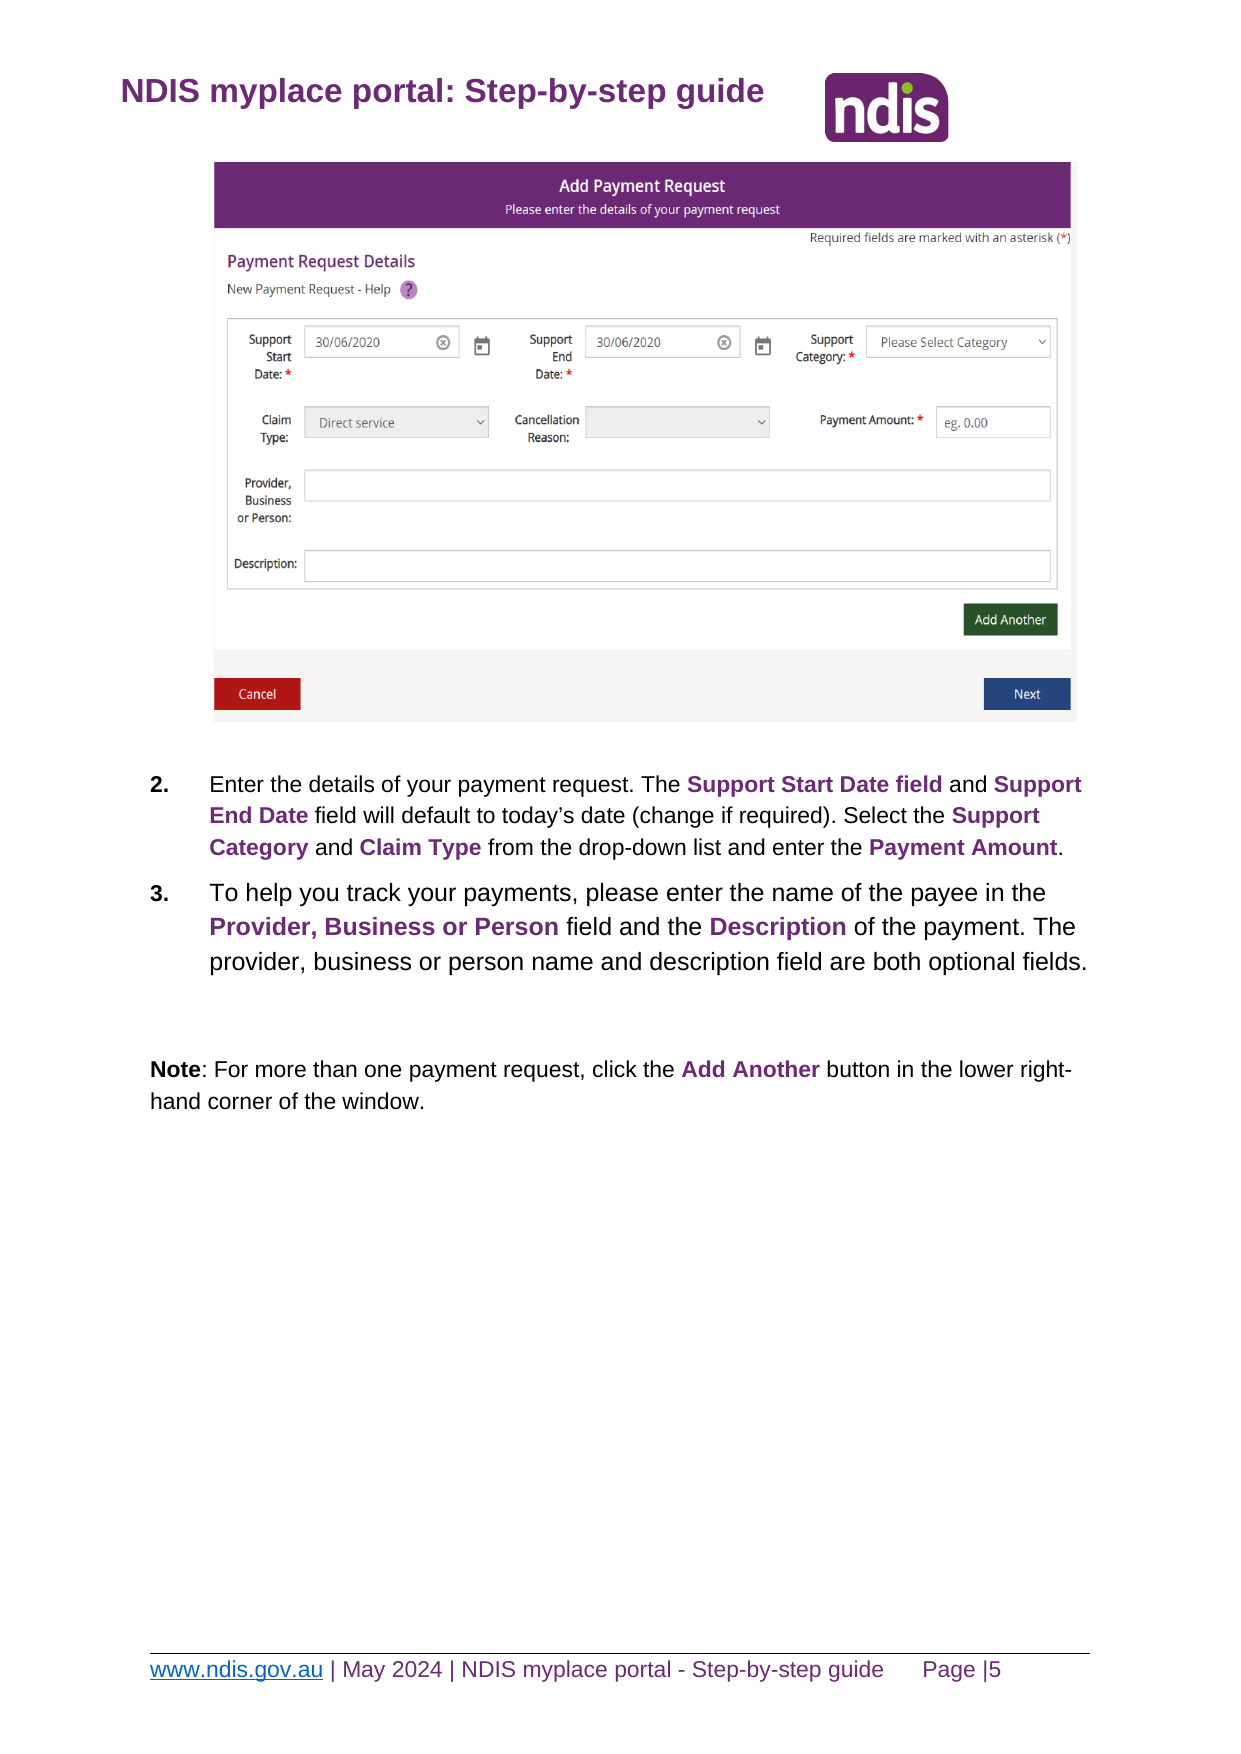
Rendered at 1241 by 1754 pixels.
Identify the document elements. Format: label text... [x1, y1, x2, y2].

picture [825, 73, 949, 142]
list Note: For more than one payment request, click the Add Another button in the lower right-hand corner of the window. [150, 1056, 1090, 1114]
list To help you track your payments, please enter the name of the payee in the Provider, Business or Person field and the Description of the payment. The provider, business or person name and description field are both optional fields. [150, 878, 1090, 1039]
list Enter the details of your payment request. The Support Start Date field and Support End Date field will default to today’s date (change if required). Select the Support Category and Claim Type from the drop-down list and enter the Payment Amount. [150, 771, 1090, 860]
picture [213, 161, 1078, 722]
